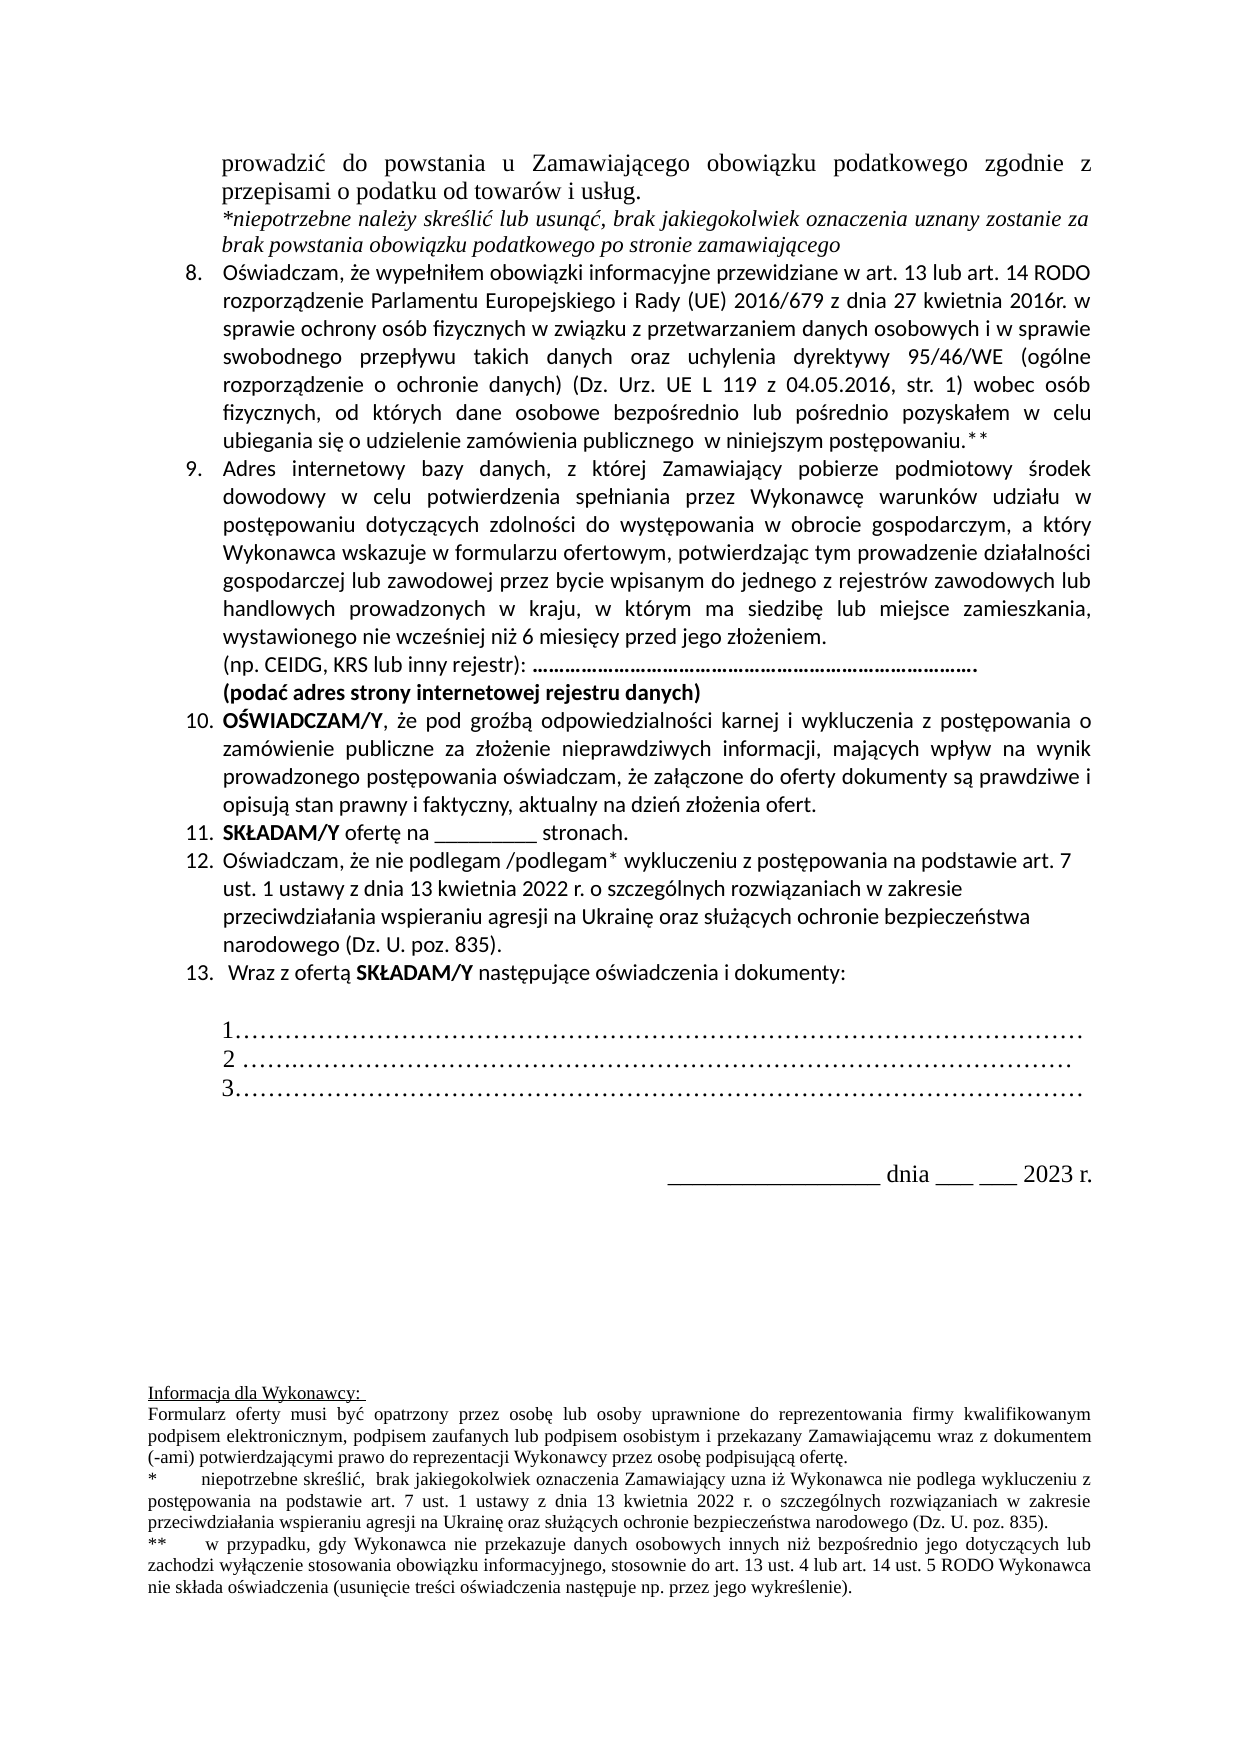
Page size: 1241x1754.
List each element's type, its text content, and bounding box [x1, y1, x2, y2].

text 2 …….………………………………………………………………………………… [148, 1044, 1093, 1073]
text * niepotrzebne skreślić, brak jakiegokolwiek oznaczenia Zamawiający uzna iż Wykonawca nie podlega wykluczeniu z postępowania na podstawie art. 7 ust. 1 ustawy z dnia 13 kwietnia 2022 r. o szczególnych rozwiązaniach w zakresie przeciwdziałania wspieraniu agresji na Ukrainę oraz służących ochronie bezpieczeństwa narodowego (Dz. U. poz. 835). [148, 1468, 1093, 1533]
text ** w przypadku, gdy Wykonawca nie przekazuje danych osobowych innych niż bezpośrednio jego dotyczących lub zachodzi wyłączenie stosowania obowiązku informacyjnego, stosownie do art. 13 ust. 4 lub art. 14 ust. 5 RODO Wykonawca nie składa oświadczenia (usunięcie treści oświadczenia następuje np. przez jego wykreślenie). [148, 1533, 1093, 1597]
text Informacja dla Wykonawcy: [148, 1382, 1093, 1403]
list Oświadczam, że nie podlegam /podlegam* wykluczeniu z postępowania na podstawie art. 7 ust. 1 ustawy z dnia 13 kwietnia 2022 r. o szczególnych rozwiązaniach w zakresie przeciwdziałania wspieraniu agresji na Ukrainę oraz służących ochronie bezpieczeństwa narodowego (Dz. U. poz. 835). [185, 846, 1093, 958]
text _________________ dnia ___ ___ 2023 r. [148, 1159, 1093, 1188]
text Formularz oferty musi być opatrzony przez osobę lub osoby uprawnione do reprezentowania firmy kwalifikowanym podpisem elektronicznym, podpisem zaufanych lub podpisem osobistym i przekazany Zamawiającemu wraz z dokumentem (-ami) potwierdzającymi prawo do reprezentacji Wykonawcy przez osobę podpisującą ofertę. [148, 1403, 1093, 1468]
list Oświadczam, że wypełniłem obowiązki informacyjne przewidziane w art. 13 lub art. 14 RODO rozporządzenie Parlamentu Europejskiego i Rady (UE) 2016/679 z dnia 27 kwietnia 2016r. w sprawie ochrony osób fizycznych w związku z przetwarzaniem danych osobowych i w sprawie swobodnego przepływu takich danych oraz uchylenia dyrektywy 95/46/WE (ogólne rozporządzenie o ochronie danych) (Dz. Urz. UE L 119 z 04.05.2016, str. 1) wobec osób fizycznych, od których dane osobowe bezpośrednio lub pośrednio pozyskałem w celu ubiegania się o udzielenie zamówienia publicznego w niniejszym postępowaniu.** [185, 258, 1093, 454]
text prowadzić do powstania u Zamawiającego obowiązku podatkowego zgodnie z przepisami o podatku od towarów i usług. [221, 148, 1093, 205]
text 1………………………………………………………………………………………… [148, 1015, 1093, 1044]
list SKŁADAM/Y ofertę na _________ stronach. [185, 818, 1093, 846]
list Wraz z ofertą SKŁADAM/Y następujące oświadczenia i dokumenty: [185, 958, 1093, 986]
list Adres internetowy bazy danych, z której Zamawiający pobierze podmiotowy środek dowodowy w celu potwierdzenia spełniania przez Wykonawcę warunków udziału w postępowaniu dotyczących zdolności do występowania w obrocie gospodarczym, a który Wykonawca wskazuje w formularzu ofertowym, potwierdzając tym prowadzenie działalności gospodarczej lub zawodowej przez bycie wpisanym do jednego z rejestrów zawodowych lub handlowych prowadzonych w kraju, w którym ma siedzibę lub miejsce zamieszkania, wystawionego nie wcześniej niż 6 miesięcy przed jego złożeniem. [185, 454, 1093, 650]
list OŚWIADCZAM/Y, że pod groźbą odpowiedzialności karnej i wykluczenia z postępowania o zamówienie publiczne za złożenie nieprawdziwych informacji, mających wpływ na wynik prowadzonego postępowania oświadczam, że załączone do oferty dokumenty są prawdziwe i opisują stan prawny i faktyczny, aktualny na dzień złożenia ofert. [185, 706, 1093, 818]
text 3………………………………………………………………………………………… [148, 1073, 1093, 1101]
text *niepotrzebne należy skreślić lub usunąć, brak jakiegokolwiek oznaczenia uznany zostanie za brak powstania obowiązku podatkowego po stronie zamawiającego [221, 205, 1093, 258]
text (podać adres strony internetowej rejestru danych) [223, 678, 1093, 706]
text (np. CEIDG, KRS lub inny rejestr): ………………………………………………………………………. [223, 650, 1093, 678]
